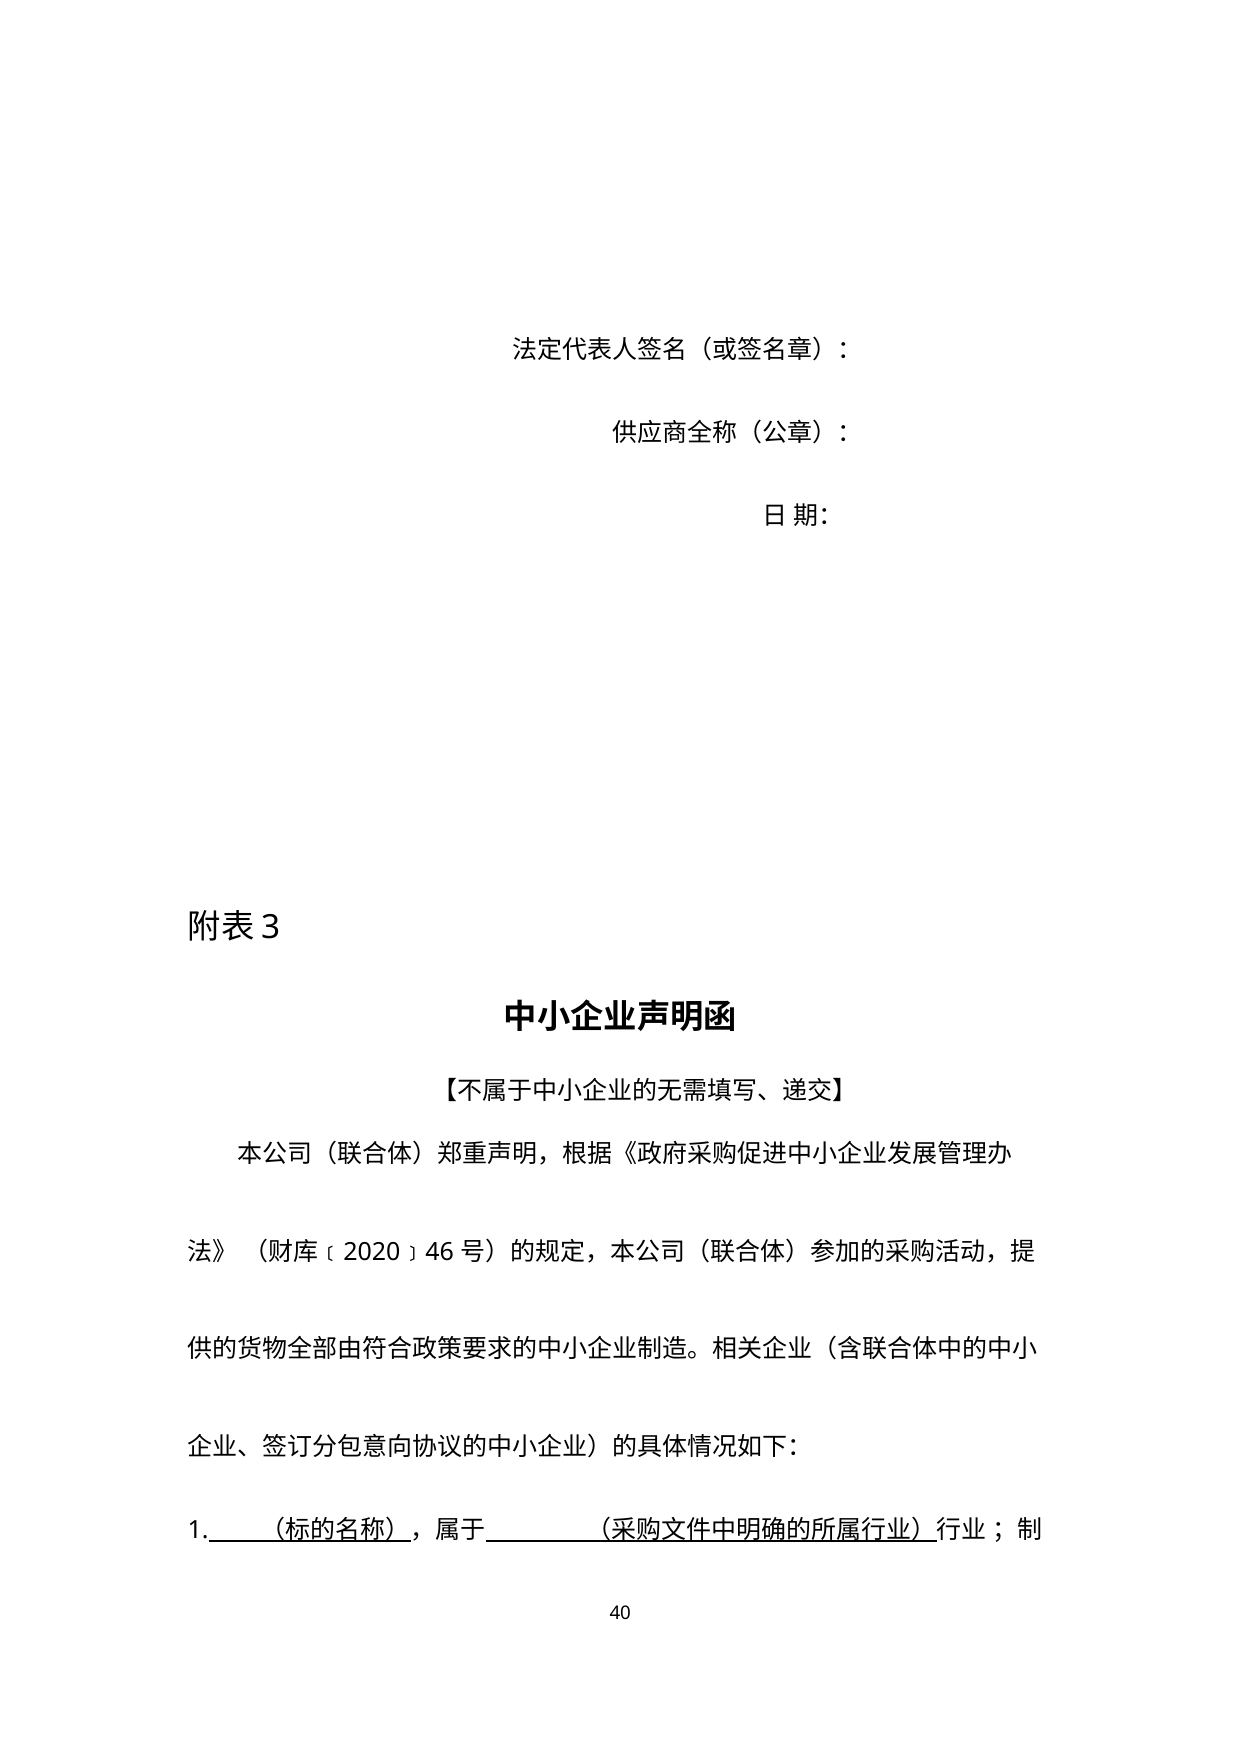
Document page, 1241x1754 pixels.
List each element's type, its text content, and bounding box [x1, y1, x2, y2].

text 本公司（联合体）郑重声明，根据《政府采购促进中小企业发展管理办法》 （财库﹝2020﹞46 号）的规定，本公司（联合体）参加的采购活动，提供的货物全部由符合政策要求的中小企业制造。相关企业（含联合体中的中小企业、签订分包意向协议的中小企业）的具体情况如下： [187, 1119, 1053, 1477]
text 【不属于中小企业的无需填写、递交】 [187, 1070, 1053, 1107]
text 中小企业声明函 [187, 981, 1053, 1046]
text 供应商全称（公章）： [187, 398, 1053, 463]
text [187, 1495, 1053, 1560]
text 法定代表人签名（或签名章）： [187, 315, 1053, 380]
text 日 期： [187, 481, 1053, 546]
text 附表3 [187, 892, 1053, 957]
